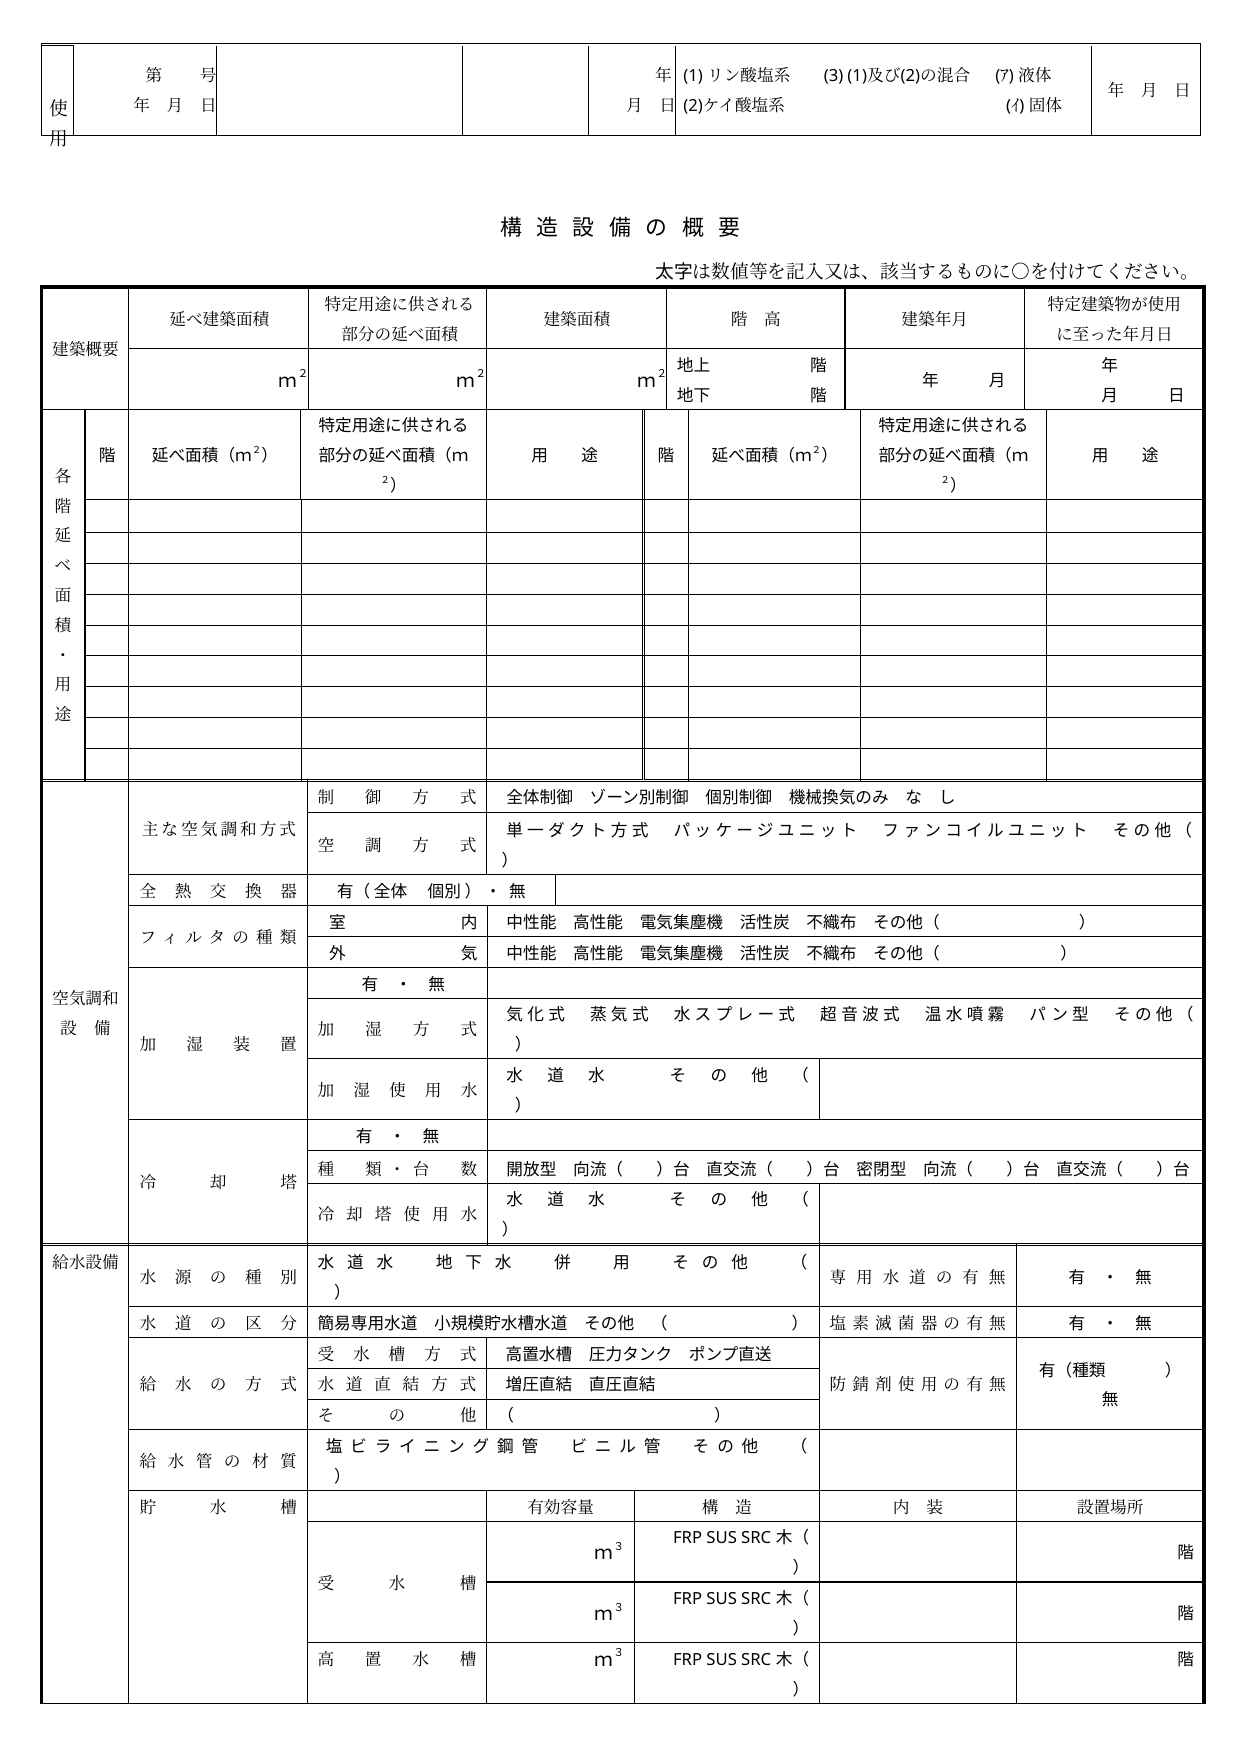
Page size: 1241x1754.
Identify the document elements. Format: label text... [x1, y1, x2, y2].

table_cell 年 月 [846, 349, 1024, 409]
table_cell FRP SUS SRC 木（ ） [635, 1583, 819, 1642]
table_cell 給水管の材質 [129, 1430, 307, 1490]
table_cell [861, 749, 1046, 779]
table_cell 塩素滅菌器の有無 [820, 1307, 1016, 1337]
table_cell 加湿方式 [308, 999, 487, 1058]
table_cell [645, 749, 688, 779]
table_cell 外 気 [308, 937, 487, 967]
table_cell [129, 626, 301, 655]
table_cell [1047, 626, 1202, 655]
table_cell [463, 44, 588, 135]
table_cell [689, 687, 860, 717]
table_cell FRP SUS SRC 木（ ） [635, 1643, 819, 1703]
table_cell ｍ２ [487, 349, 666, 409]
table_cell 中性能 高性能 電気集塵機 活性炭 不織布 その他（ ） [488, 937, 1202, 967]
table_cell [1047, 718, 1202, 748]
table_cell 増圧直結 直圧直結 [487, 1369, 819, 1398]
table_cell [302, 718, 486, 748]
table_cell [129, 500, 301, 532]
table_cell [861, 656, 1046, 686]
table_cell [302, 533, 486, 563]
table_cell [86, 687, 128, 717]
table_cell [689, 656, 860, 686]
table_cell 防錆剤使用の有無 [820, 1338, 1016, 1429]
table_cell [487, 564, 642, 594]
table_cell [86, 595, 128, 624]
table_cell 給水の方式 [129, 1338, 307, 1429]
table_cell [1047, 687, 1202, 717]
table_cell [487, 656, 642, 686]
table_cell 階 [86, 410, 128, 499]
table_cell [861, 500, 1046, 532]
table_cell 年 月 日 [1025, 349, 1202, 409]
table_cell 単一ダクト方式 パッケージユニット ファンコイルユニット その他（ ） [487, 813, 1202, 874]
table_cell [645, 626, 688, 655]
table_cell [1047, 595, 1202, 624]
table_cell 水源の種別 [129, 1246, 307, 1306]
table_cell （ ） [487, 1400, 819, 1429]
table_cell [820, 1059, 1202, 1119]
table_cell 年 月 日 [1091, 44, 1200, 135]
table_cell 加湿使用水 [308, 1059, 487, 1119]
table_cell 有効容量 [487, 1491, 634, 1521]
table_cell [861, 595, 1046, 624]
table_cell 設置場所 [1017, 1491, 1202, 1521]
table_cell ｍ３ [487, 1522, 634, 1581]
table_header 特定用途に供される部分の延べ面積 [309, 289, 486, 348]
table_cell 給水設備 [43, 1246, 128, 1703]
table_cell [129, 533, 301, 563]
table_cell 冷却塔 [129, 1120, 307, 1243]
table_cell [86, 749, 128, 779]
table_cell 用 途 [1047, 410, 1202, 499]
table_cell 水道水 地下水 併 用 その他 （ ） [308, 1246, 819, 1306]
table_header 特定建築物が使用 に至った年月日 [1025, 289, 1202, 348]
table_cell [308, 1491, 486, 1521]
table_cell [556, 875, 1202, 905]
text 構造設備の概要 [41, 196, 1199, 256]
table_cell [86, 656, 128, 686]
table_cell 有 ・ 無 [308, 968, 487, 998]
table_cell [487, 718, 642, 748]
table_cell [689, 718, 860, 748]
table_cell 室 内 [308, 906, 487, 936]
table_cell [645, 656, 688, 686]
table_cell 有 ・ 無 [1017, 1246, 1202, 1306]
table_cell 簡易専用水道 小規模貯水槽水道 その他 （ ） [308, 1307, 819, 1337]
table_cell 気化式 蒸気式 水スプレー式 超音波式 温水噴霧 パン型 その他（ ） [488, 999, 1202, 1058]
table_cell 全熱交換器 [129, 875, 307, 905]
table_cell [689, 500, 860, 532]
table_cell [302, 656, 486, 686]
table_cell [861, 564, 1046, 594]
table_cell 専用水道の有無 [820, 1246, 1016, 1306]
table_cell 全体制御 ゾーン別制御 個別制御 機械換気のみ な し [487, 782, 1202, 812]
table_cell [487, 626, 642, 655]
table_cell [487, 500, 642, 532]
table_cell [1047, 533, 1202, 563]
table_cell 有 ・ 無 [1017, 1307, 1202, 1337]
table_cell 塩ビライニング鋼管 ビニル管 その他 （ ） [308, 1430, 819, 1490]
table_cell [1047, 500, 1202, 532]
table_header 建築面積 [487, 289, 666, 348]
table_cell 各階延べ面積・用途 [43, 410, 84, 779]
table_cell 中性能 高性能 電気集塵機 活性炭 不織布 その他（ ） [488, 906, 1202, 936]
table_cell [302, 687, 486, 717]
table_cell [487, 749, 642, 779]
table_cell [129, 687, 301, 717]
table_cell [645, 687, 688, 717]
table_cell [129, 718, 301, 748]
table_cell [302, 564, 486, 594]
table_header 延べ建築面積 [129, 289, 308, 348]
table_header 建築概要 [43, 289, 128, 409]
table_cell ｍ２ [309, 349, 486, 409]
table_cell [86, 718, 128, 748]
table_cell 空気調和設 備 [43, 782, 128, 1243]
table_cell 水道水 その他（ ） [488, 1184, 819, 1243]
table_cell ｍ２ [129, 349, 308, 409]
table_cell [689, 533, 860, 563]
table_header 建築年月 [846, 289, 1024, 348]
table_cell [86, 564, 128, 594]
table_cell [689, 564, 860, 594]
table_cell [645, 564, 688, 594]
table_cell 延べ面積（ｍ２） [129, 410, 300, 499]
table_cell 冷却塔使用水 [308, 1184, 487, 1243]
table_cell [302, 500, 486, 532]
table_cell 階 [1017, 1643, 1202, 1703]
table_cell 階 [1017, 1522, 1202, 1581]
table_cell [86, 533, 128, 563]
table_cell [689, 595, 860, 624]
table_cell [487, 687, 642, 717]
table_cell [861, 626, 1046, 655]
table_cell [861, 718, 1046, 748]
table_cell [820, 1430, 1016, 1490]
table_cell 水道の区分 [129, 1307, 307, 1337]
table_cell 種 類・台 数 [308, 1151, 487, 1183]
table_cell [820, 1522, 1016, 1581]
table_cell [129, 564, 301, 594]
table_cell [216, 44, 463, 135]
table_cell 内 装 [820, 1491, 1016, 1521]
table_cell 年 月 日 [588, 44, 676, 135]
table_cell [302, 626, 486, 655]
table_cell [1047, 749, 1202, 779]
table_cell FRP SUS SRC 木（ ） [635, 1522, 819, 1581]
table_cell [820, 1583, 1016, 1642]
table_cell [820, 1643, 1016, 1703]
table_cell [676, 44, 1091, 135]
table_cell 開放型 向流（ ）台 直交流（ ）台 密閉型 向流（ ）台 直交流（ ）台 [488, 1151, 1202, 1183]
table_cell 主な空気調和方式 [129, 782, 307, 874]
table_cell 特定用途に供される部分の延べ面積（ｍ２） [861, 410, 1046, 499]
table_cell [1047, 656, 1202, 686]
table_cell [645, 533, 688, 563]
table_cell [302, 749, 486, 779]
table_cell 階 [1017, 1583, 1202, 1642]
table_cell 階 [645, 410, 688, 499]
table_cell [129, 749, 301, 779]
table_cell [645, 718, 688, 748]
table_cell 有（ 全体 個別 ） ・ 無 [308, 875, 555, 905]
table_cell [1047, 564, 1202, 594]
table_cell [645, 500, 688, 532]
table_cell 構 造 [635, 1491, 819, 1521]
text 太字は数値等を記入又は、該当するものに○を付けてください。 [41, 256, 1199, 285]
table_cell [487, 533, 642, 563]
table_cell [861, 687, 1046, 717]
table_cell 有（種類 ） 無 [1017, 1338, 1202, 1429]
table_cell ｍ３ [487, 1643, 634, 1703]
table_cell [1017, 1430, 1202, 1490]
table_cell その他 [308, 1400, 486, 1429]
table_cell 特定用途に供される部分の延べ面積（ｍ２） [301, 410, 486, 499]
table_cell [487, 595, 642, 624]
table_cell 加湿装置 [129, 968, 307, 1119]
table_cell 高置水槽 [308, 1643, 486, 1703]
table_cell [86, 626, 128, 655]
table_cell 延べ面積（ｍ２） [689, 410, 860, 499]
table_cell 第 号 年 月 日 [74, 44, 216, 135]
table_cell [302, 595, 486, 624]
table_cell 用 途 [487, 410, 642, 499]
table_cell 貯水槽 [129, 1491, 307, 1703]
table_cell [861, 533, 1046, 563]
table_cell 制御方式 [308, 782, 486, 812]
table_cell 地上 階 地下 階 [667, 349, 844, 409]
table_cell [689, 749, 860, 779]
table_header 階 高 [667, 289, 844, 348]
table_cell [645, 595, 688, 624]
table_cell [689, 626, 860, 655]
table_cell 受水槽 [308, 1522, 486, 1642]
table_cell [129, 656, 301, 686]
table_cell ｍ３ [487, 1583, 634, 1642]
table_cell 水道直結方式 [308, 1369, 486, 1398]
table_cell [488, 1120, 1202, 1150]
table_cell [129, 595, 301, 624]
table_cell 高置水槽 圧力タンク ポンプ直送 [487, 1338, 819, 1368]
table_cell 有 ・ 無 [308, 1120, 487, 1150]
table_cell 水道水 その他（ ） [488, 1059, 819, 1119]
table_cell 空調方式 [308, 813, 486, 874]
table_cell [86, 500, 128, 532]
table_cell 受水槽方式 [308, 1338, 486, 1368]
table_cell フィルタの種類 [129, 906, 307, 967]
table_cell [488, 968, 1202, 998]
table_cell [820, 1184, 1202, 1243]
